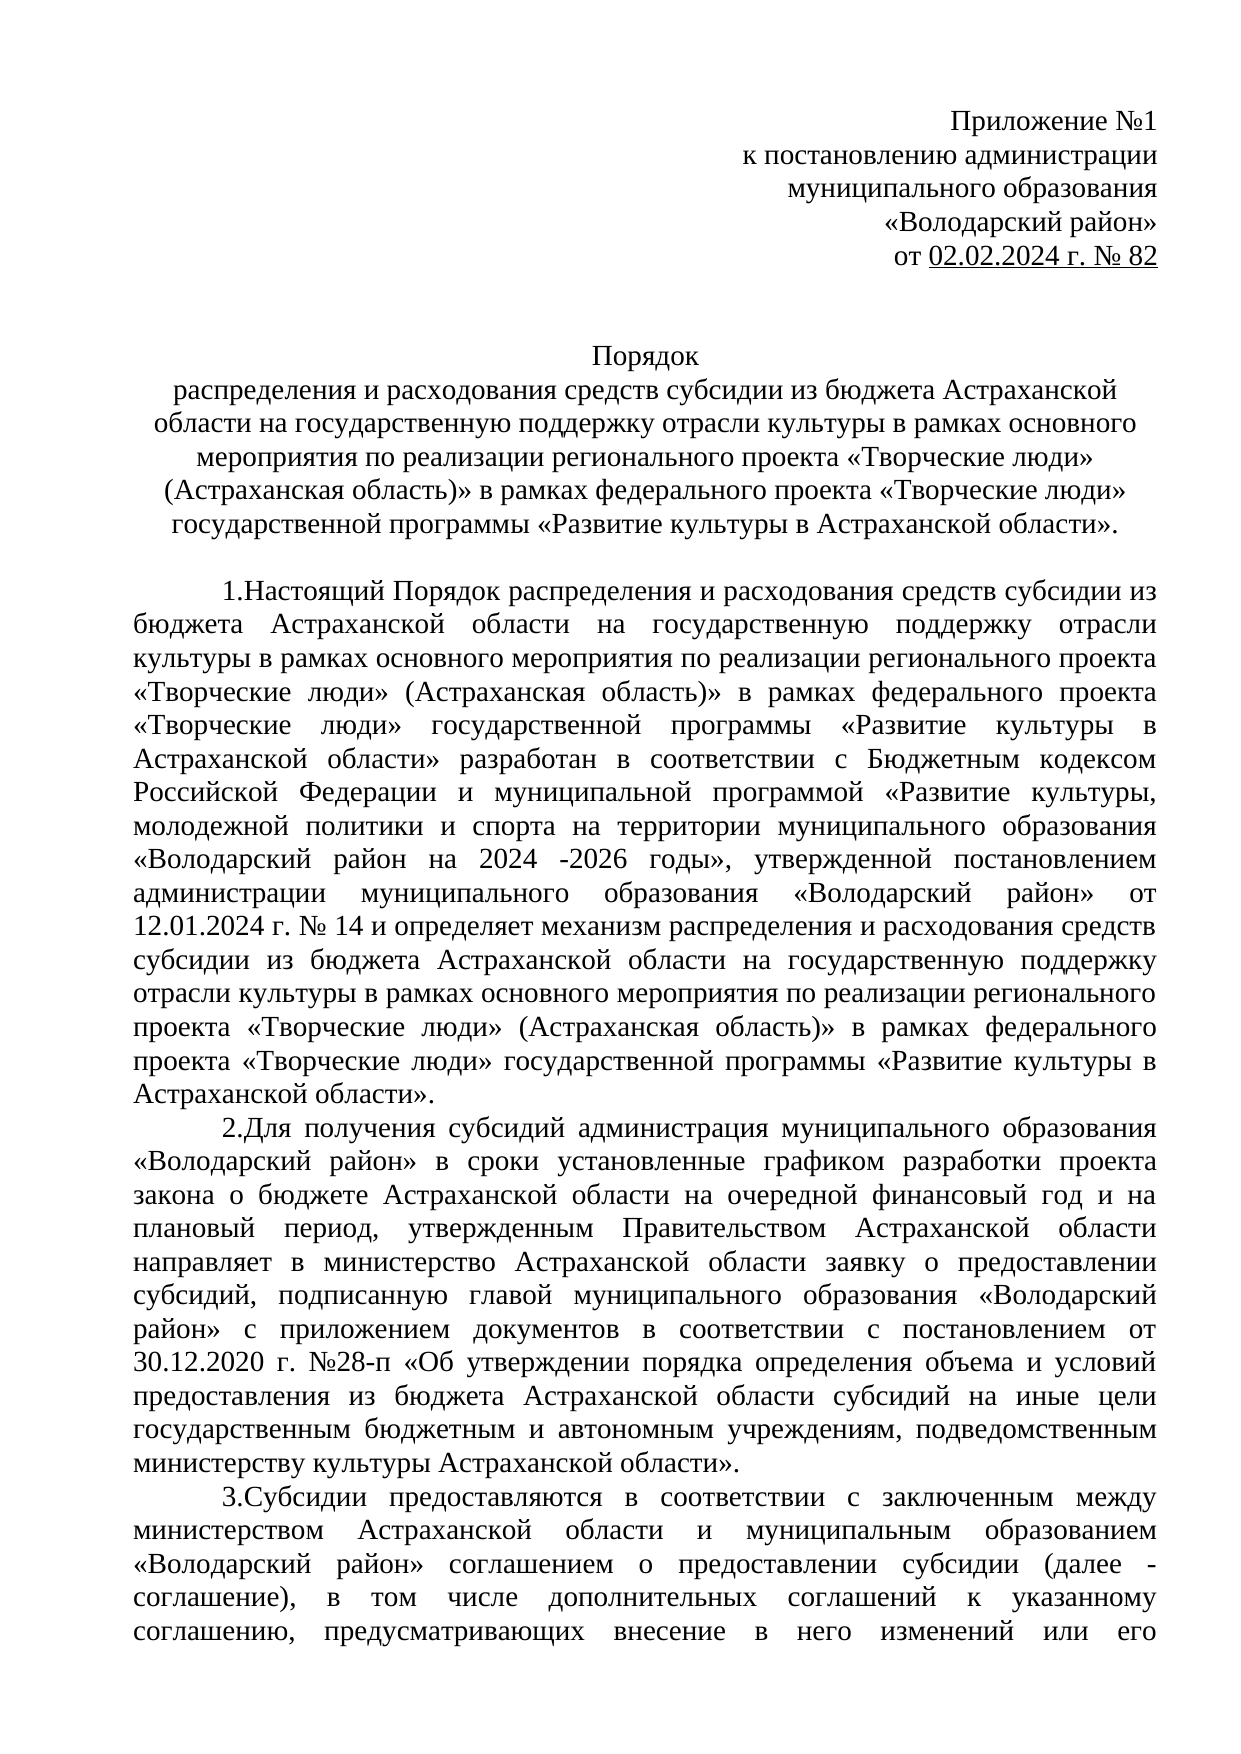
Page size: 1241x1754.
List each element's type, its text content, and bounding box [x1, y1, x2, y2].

text к постановлению администрации [133, 137, 1157, 171]
text распределения и расходования средств субсидии из бюджета Астраханской области на государственную поддержку отрасли культуры в рамках основного мероприятия по реализации регионального проекта «Творческие люди» (Астраханская область)» в рамках федерального проекта «Творческие люди» государственной программы «Развитие культуры в Астраханской области». [133, 372, 1157, 539]
text муниципального образования [133, 171, 1157, 204]
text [133, 1479, 1157, 1646]
text Порядок [133, 338, 1157, 372]
text Приложение №1 [133, 103, 1157, 137]
text 1.Настоящий Порядок распределения и расходования средств субсидии из бюджета Астраханской области на государственную поддержку отрасли культуры в рамках основного мероприятия по реализации регионального проекта «Творческие люди» (Астраханская область)» в рамках федерального проекта «Творческие люди» государственной программы «Развитие культуры в Астраханской области» разработан в соответствии с Бюджетным кодексом Российской Федерации и муниципальной программой «Развитие культуры, молодежной политики и спорта на территории муниципального образования «Володарский район на 2024 -2026 годы», утвержденной постановлением администрации муниципального образования «Володарский район» от 12.01.2024 г. № 14 и определяет механизм распределения и расходования средств субсидии из бюджета Астраханской области на государственную поддержку отрасли культуры в рамках основного мероприятия по реализации регионального проекта «Творческие люди» (Астраханская область)» в рамках федерального проекта «Творческие люди» государственной программы «Развитие культуры в Астраханской области». [133, 573, 1157, 1110]
text «Володарский район» [133, 204, 1157, 238]
text от 02.02.2024 г. № 82 [133, 238, 1157, 271]
text 2.Для получения субсидий администрация муниципального образования «Володарский район» в сроки установленные графиком разработки проекта закона о бюджете Астраханской области на очередной финансовый год и на плановый период, утвержденным Правительством Астраханской области направляет в министерство Астраханской области заявку о предоставлении субсидий, подписанную главой муниципального образования «Володарский район» с приложением документов в соответствии с постановлением от 30.12.2020 г. №28-п «Об утверждении порядка определения объема и условий предоставления из бюджета Астраханской области субсидий на иные цели государственным бюджетным и автономным учреждениям, подведомственным министерству культуры Астраханской области». [133, 1110, 1157, 1479]
